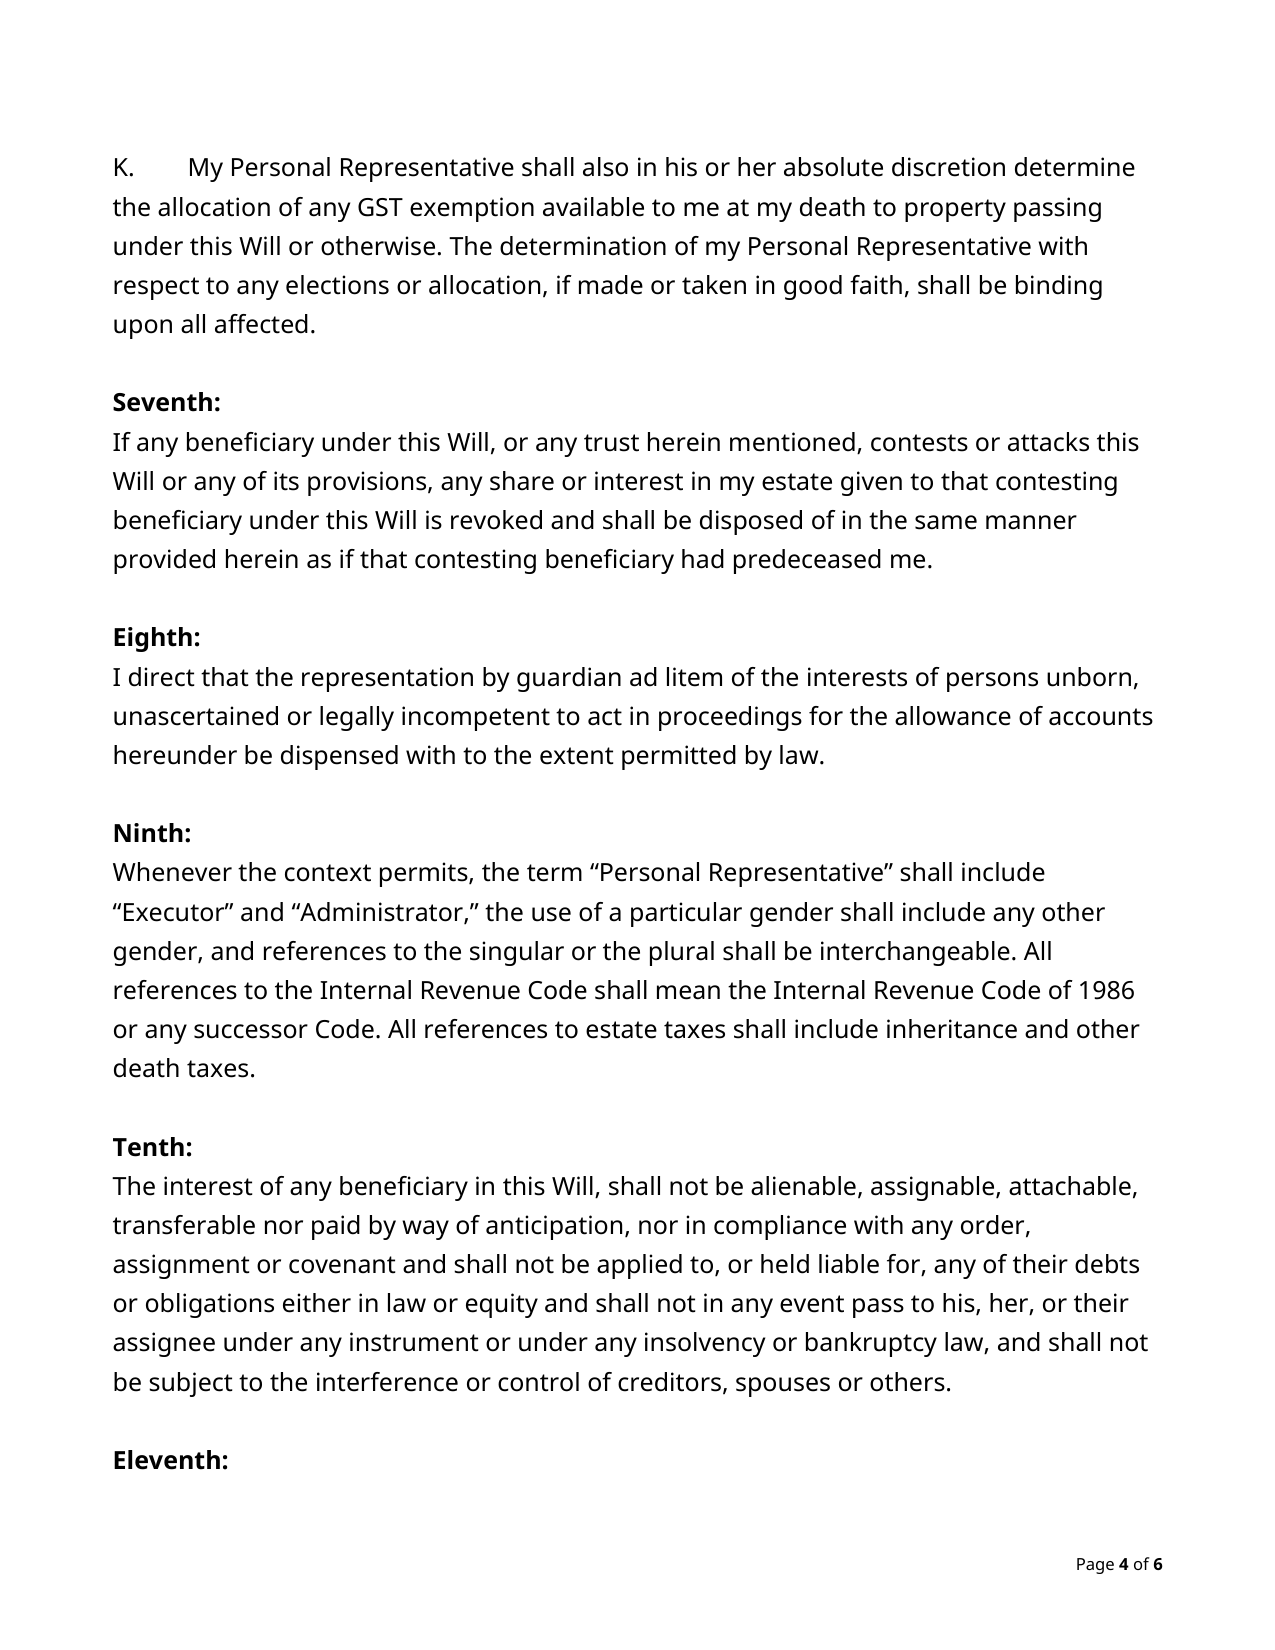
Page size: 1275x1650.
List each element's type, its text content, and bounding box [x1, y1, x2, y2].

text Ninth: [112, 816, 1162, 850]
text Whenever the context permits, the term “Personal Representative” shall include “Executor” and “Administrator,” the use of a particular gender shall include any other gender, and references to the singular or the plural shall be interchangeable. All references to the Internal Revenue Code shall mean the Internal Revenue Code of 1986 or any successor Code. All references to estate taxes shall include inheritance and other death taxes. [112, 855, 1162, 1085]
text Seventh: [112, 385, 1162, 419]
text K. My Personal Representative shall also in his or her absolute discretion determine the allocation of any GST exemption available to me at my death to property passing under this Will or otherwise. The determination of my Personal Representative with respect to any elections or allocation, if made or taken in good faith, shall be binding upon all affected. [112, 150, 1162, 341]
text I direct that the representation by guardian ad litem of the interests of persons unborn, unascertained or legally incompetent to act in proceedings for the allowance of accounts hereunder be dispensed with to the extent permitted by law. [112, 659, 1162, 772]
text Eleventh: [112, 1442, 1162, 1477]
text The interest of any beneficiary in this Will, shall not be alienable, assignable, attachable, transferable nor paid by way of anticipation, nor in compliance with any order, assignment or covenant and shall not be applied to, or held liable for, any of their debts or obligations either in law or equity and shall not in any event pass to his, her, or their assignee under any instrument or under any insolvency or bankruptcy law, and shall not be subject to the interference or control of creditors, spouses or others. [112, 1168, 1162, 1398]
text Tenth: [112, 1129, 1162, 1163]
text If any beneficiary under this Will, or any trust herein mentioned, contests or attacks this Will or any of its provisions, any share or interest in my estate given to that contesting beneficiary under this Will is revoked and shall be disposed of in the same manner provided herein as if that contesting beneficiary had predeceased me. [112, 424, 1162, 576]
text Eighth: [112, 620, 1162, 654]
